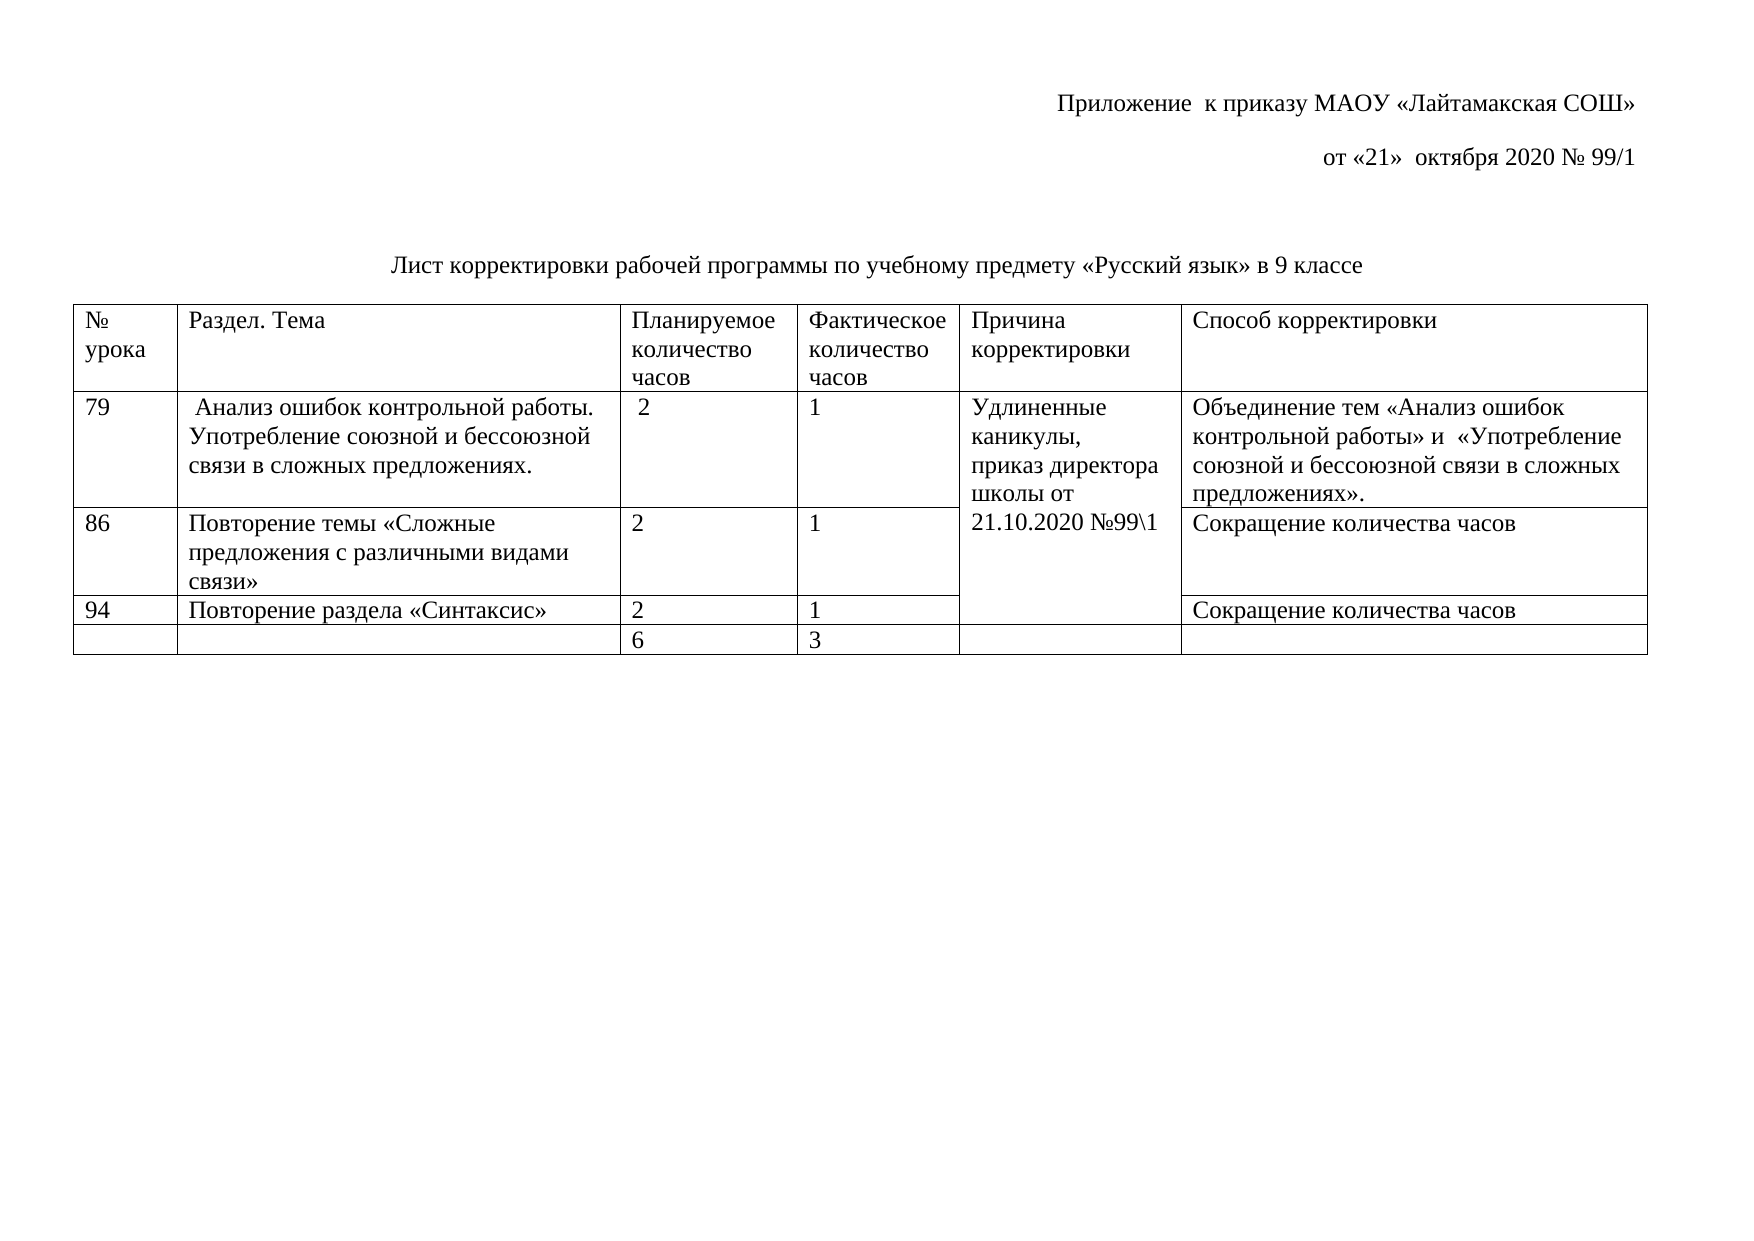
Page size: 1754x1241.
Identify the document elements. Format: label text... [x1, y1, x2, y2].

table_header № урока [74, 305, 177, 391]
table_cell 3 [798, 625, 959, 654]
table_cell 1 [798, 596, 959, 624]
table_header Способ корректировки [1182, 305, 1647, 391]
table_cell [74, 625, 177, 654]
table_header Фактическое количество часов [798, 305, 959, 391]
text Приложение к приказу МАОУ «Лайтамакская СОШ» [118, 88, 1636, 117]
table_cell [960, 625, 1181, 654]
table_cell [178, 625, 620, 654]
text Лист корректировки рабочей программы по учебному предмету «Русский язык» в 9 классе [118, 250, 1636, 279]
table_cell Повторение темы «Сложные предложения с различными видами связи» [178, 508, 620, 594]
table_header Раздел. Тема [178, 305, 620, 391]
table_cell 1 [798, 392, 959, 507]
table_header Планируемое количество часов [621, 305, 797, 391]
table_cell 2 [621, 508, 797, 594]
table_cell Анализ ошибок контрольной работы. Употребление союзной и бессоюзной связи в сложных предложениях. [178, 392, 620, 507]
table_cell [1182, 625, 1647, 654]
table_cell Сокращение количества часов [1182, 596, 1647, 624]
table_cell Сокращение количества часов [1182, 508, 1647, 594]
table_cell 1 [798, 508, 959, 594]
table_cell 79 [74, 392, 177, 507]
table_cell 2 [621, 596, 797, 624]
table_cell Объединение тем «Анализ ошибок контрольной работы» и «Употребление союзной и бессоюзной связи в сложных предложениях». [1182, 392, 1647, 507]
table_cell Удлиненные каникулы, приказ директора школы от 21.10.2020 №99\1 [960, 392, 1181, 624]
table_cell 86 [74, 508, 177, 594]
table_header Причина корректировки [960, 305, 1181, 391]
table_cell 6 [621, 625, 797, 654]
table_cell 2 [621, 392, 797, 507]
text от «21» октября 2020 № 99/1 [118, 142, 1636, 171]
table_cell Повторение раздела «Синтаксис» [178, 596, 620, 624]
table_cell 94 [74, 596, 177, 624]
